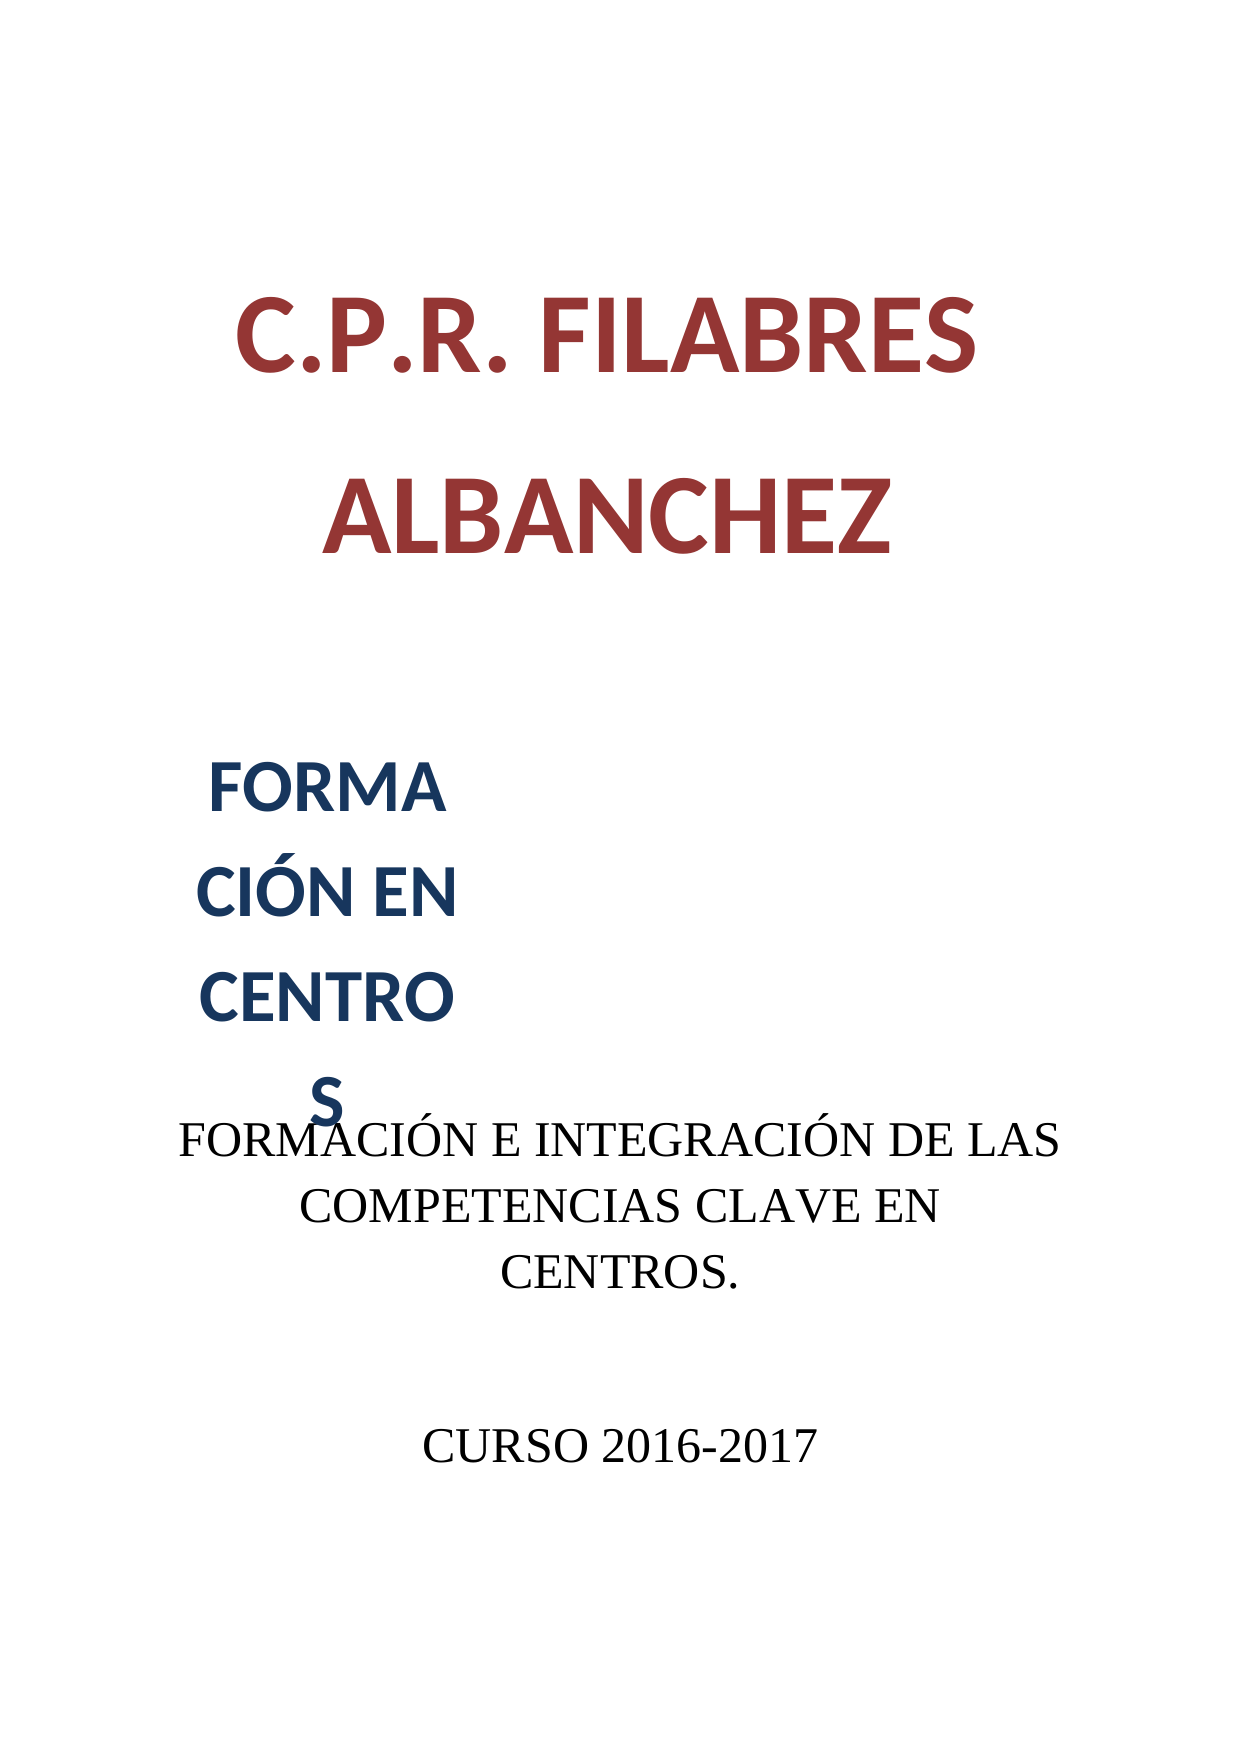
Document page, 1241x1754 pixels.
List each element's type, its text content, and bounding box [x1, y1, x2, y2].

text CURSO 2016-2017 [177, 1416, 1063, 1473]
text FORMACIÓN E INTEGRACIÓN DE LAS COMPETENCIAS CLAVE EN CENTROS. [177, 1110, 1063, 1299]
